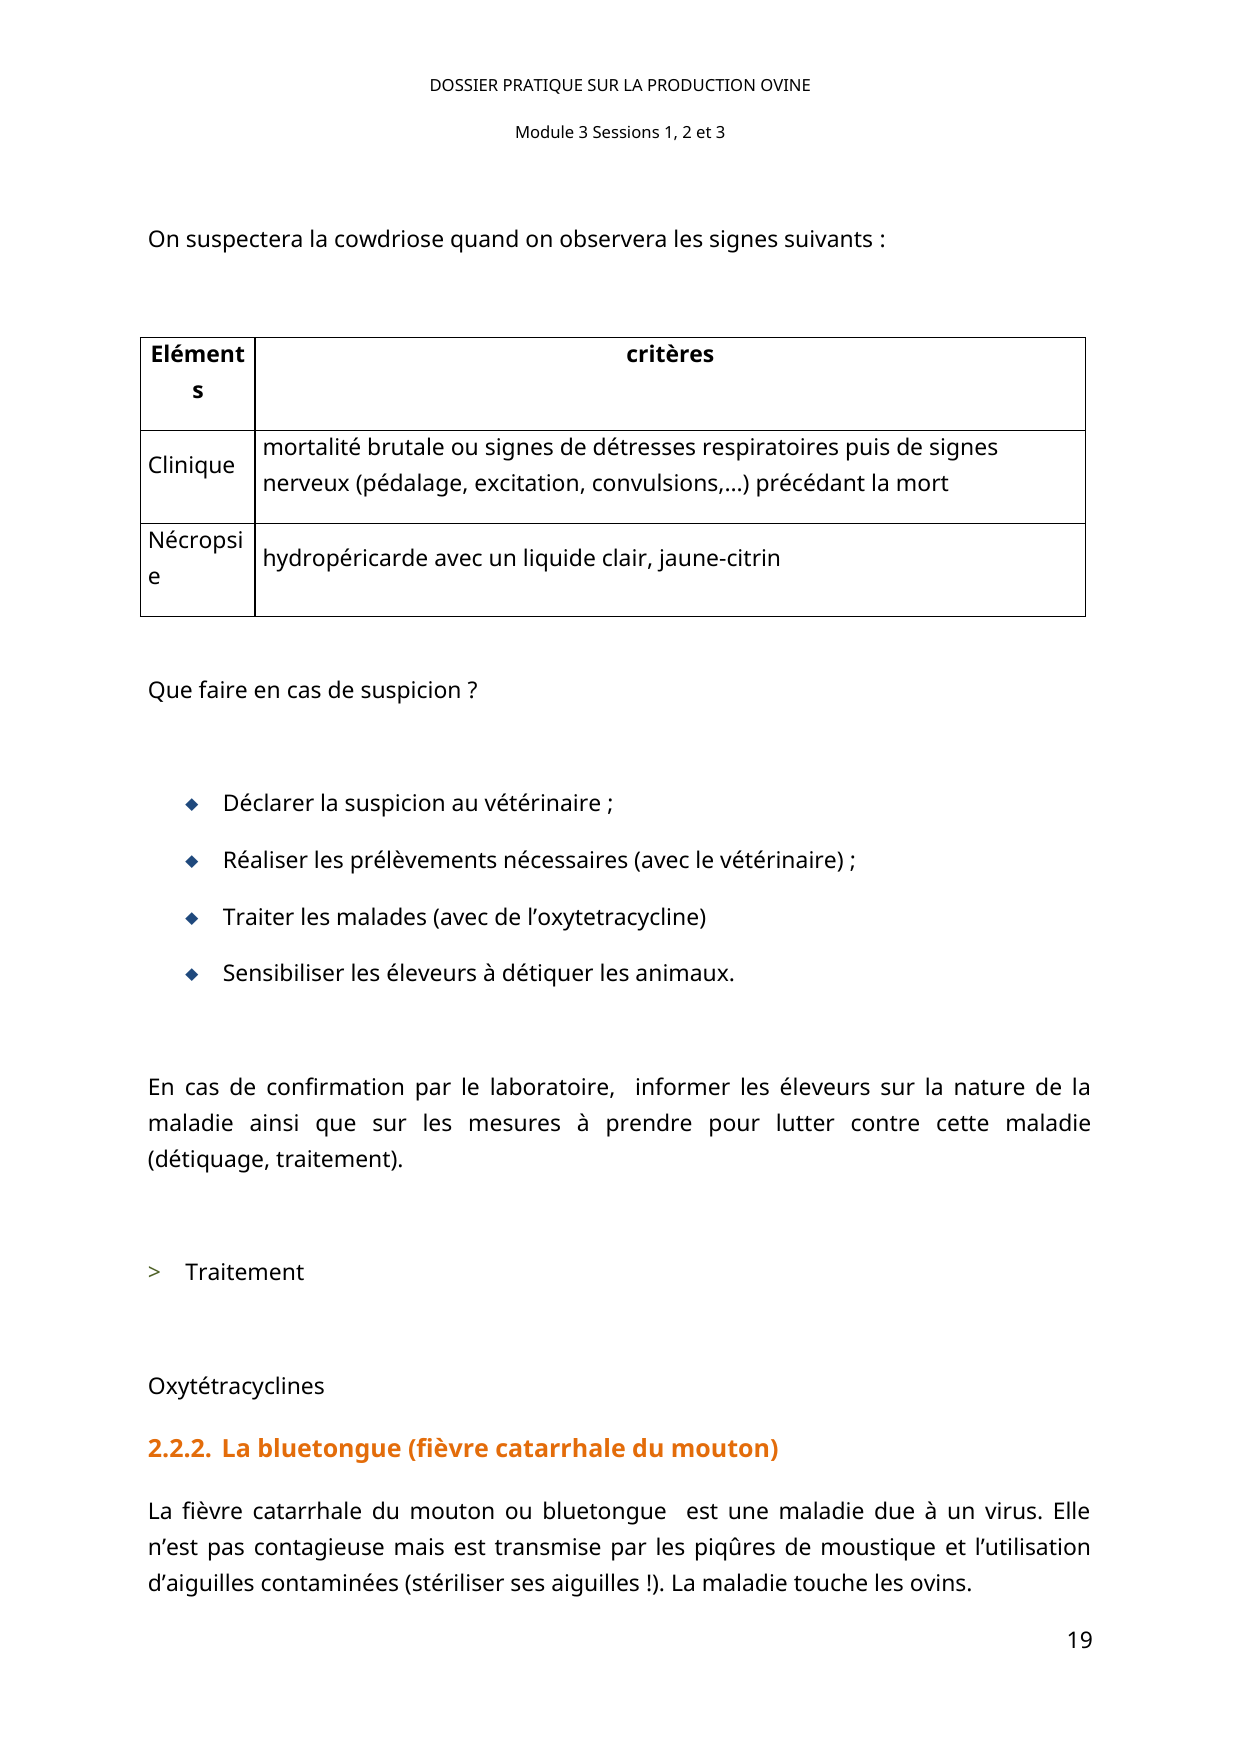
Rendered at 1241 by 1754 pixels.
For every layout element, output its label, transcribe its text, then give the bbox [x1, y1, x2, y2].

table_header critères [256, 338, 1085, 430]
text Déclarer la suspicion au vétérinaire ; [185, 787, 1093, 818]
text On suspectera la cowdriose quand on observera les signes suivants : [148, 223, 1093, 255]
text Réaliser les prélèvements nécessaires (avec le vétérinaire) ; [185, 844, 1093, 875]
text Oxytétracyclines [148, 1370, 1093, 1401]
table_cell hydropéricarde avec un liquide clair, jaune-citrin [256, 524, 1085, 616]
text Traiter les malades (avec de l’oxytetracycline) [185, 901, 1093, 932]
table_header Eléments [141, 338, 254, 430]
text Traitement [148, 1256, 1093, 1288]
text La fièvre catarrhale du mouton ou bluetongue est une maladie due à un virus. Elle n’est pas contagieuse mais est transmise par les piqûres de moustique et l’utilisation d’aiguilles contaminées (stériliser ses aiguilles !). La maladie touche les ovins. [148, 1495, 1093, 1598]
text Que faire en cas de suspicion ? [148, 673, 1093, 705]
table_cell Clinique [141, 431, 254, 523]
table_cell Nécropsie [141, 524, 254, 616]
text La bluetongue (fièvre catarrhale du mouton) [148, 1431, 1093, 1465]
text En cas de confirmation par le laboratoire, informer les éleveurs sur la nature de la maladie ainsi que sur les mesures à prendre pour lutter contre cette maladie (détiquage, traitement). [148, 1071, 1093, 1174]
text Sensibiliser les éleveurs à détiquer les animaux. [185, 957, 1093, 989]
table_cell mortalité brutale ou signes de détresses respiratoires puis de signes nerveux (pédalage, excitation, convulsions,…) précédant la mort [256, 431, 1085, 523]
